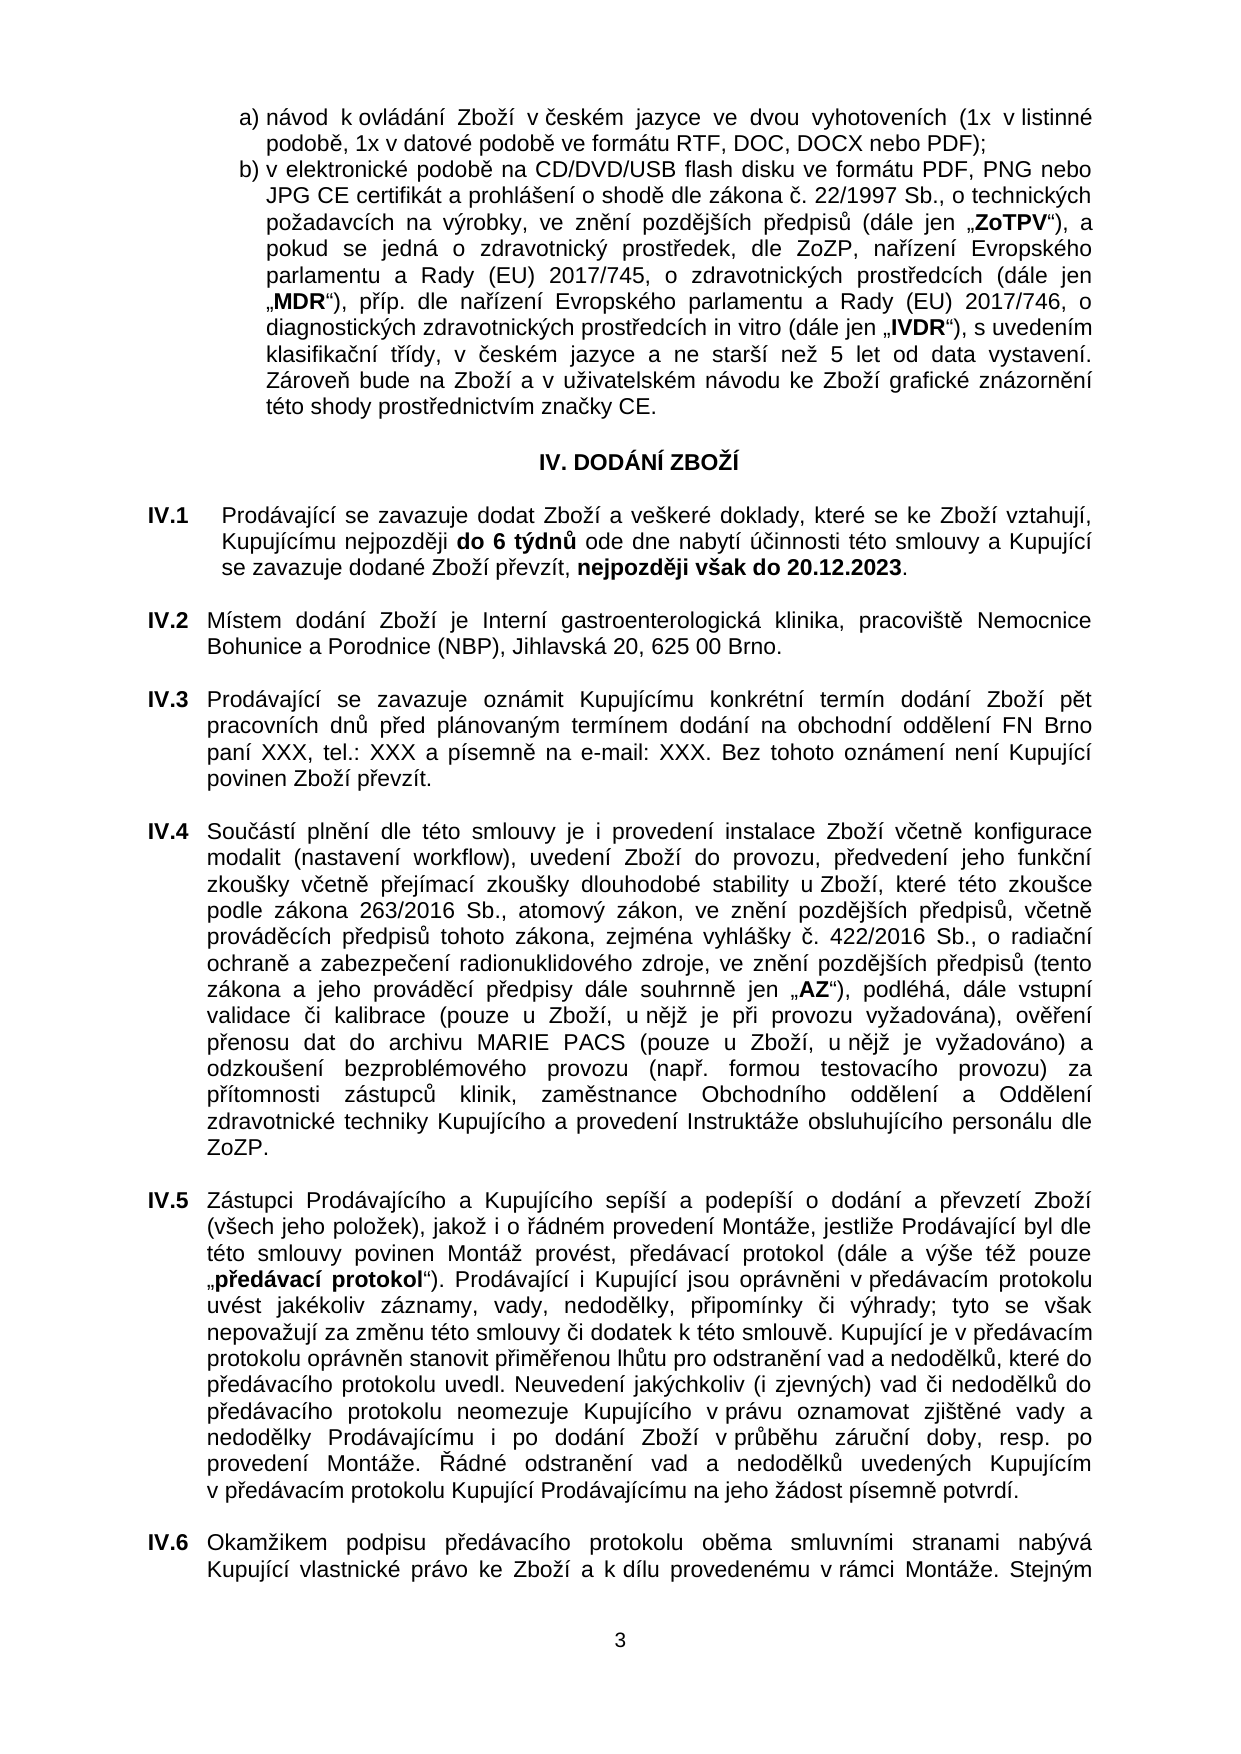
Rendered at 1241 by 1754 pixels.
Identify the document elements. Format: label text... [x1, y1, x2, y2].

subtitle Dodání zboží [185, 446, 1093, 475]
text Součástí plnění dle této smlouvy je i provedení instalace Zboží včetně konfigurace modalit (nastavení workflow), uvedení Zboží do provozu, předvedení jeho funkční zkoušky včetně přejímací zkoušky dlouhodobé stability u Zboží, které této zkoušce podle zákona 263/2016 Sb., atomový zákon, ve znění pozdějších předpisů, včetně prováděcích předpisů tohoto zákona, zejména vyhlášky č. 422/2016 Sb., o radiační ochraně a zabezpečení radionuklidového zdroje, ve znění pozdějších předpisů (tento zákona a jeho prováděcí předpisy dále souhrnně jen „AZ“), podléhá, dále vstupní validace či kalibrace (pouze u Zboží, u nějž je při provozu vyžadována), ověření přenosu dat do archivu MARIE PACS (pouze u Zboží, u nějž je vyžadováno) a odzkoušení bezproblémového provozu (např. formou testovacího provozu) za přítomnosti zástupců klinik, zaměstnance Obchodního oddělení a Oddělení zdravotnické techniky Kupujícího a provedení Instruktáže obsluhujícího personálu dle ZoZP. [148, 818, 1093, 1160]
text návod k ovládání Zboží v českém jazyce ve dvou vyhotoveních (1x v listinné podobě, 1x v datové podobě ve formátu RTF, DOC, DOCX nebo PDF); [266, 103, 1093, 156]
text Prodávající se zavazuje dodat Zboží a veškeré doklady, které se ke Zboží vztahují, Kupujícímu nejpozději do 6 týdnů ode dne nabytí účinnosti této smlouvy a Kupující se zavazuje dodané Zboží převzít, nejpozději však do 20.12.2023. [148, 502, 1093, 581]
text v elektronické podobě na CD/DVD/USB flash disku ve formátu PDF, PNG nebo JPG CE certifikát a prohlášení o shodě dle zákona č. 22/1997 Sb., o technických požadavcích na výrobky, ve znění pozdějších předpisů (dále jen „ZoTPV“), a pokud se jedná o zdravotnický prostředek, dle ZoZP, nařízení Evropského parlamentu a Rady (EU) 2017/745, o zdravotnických prostředcích (dále jen „MDR“), příp. dle nařízení Evropského parlamentu a Rady (EU) 2017/746, o diagnostických zdravotnických prostředcích in vitro (dále jen „IVDR“), s uvedením klasifikační třídy, v českém jazyce a ne starší než 5 let od data vystavení. Zároveň bude na Zboží a v uživatelském návodu ke Zboží grafické znázornění této shody prostřednictvím značky CE. [266, 156, 1093, 420]
text Místem dodání Zboží je Interní gastroenterologická klinika, pracoviště Nemocnice Bohunice a Porodnice (NBP), Jihlavská 20, 625 00 Brno. [148, 607, 1093, 660]
text Zástupci Prodávajícího a Kupujícího sepíší a podepíší o dodání a převzetí Zboží (všech jeho položek), jakož i o řádném provedení Montáže, jestliže Prodávající byl dle této smlouvy povinen Montáž provést, předávací protokol (dále a výše též pouze „předávací protokol“). Prodávající i Kupující jsou oprávněni v předávacím protokolu uvést jakékoliv záznamy, vady, nedodělky, připomínky či výhrady; tyto se však nepovažují za změnu této smlouvy či dodatek k této smlouvě. Kupující je v předávacím protokolu oprávněn stanovit přiměřenou lhůtu pro odstranění vad a nedodělků, které do předávacího protokolu uvedl. Neuvedení jakýchkoliv (i zjevných) vad či nedodělků do předávacího protokolu neomezuje Kupujícího v právu oznamovat zjištěné vady a nedodělky Prodávajícímu i po dodání Zboží v průběhu záruční doby, resp. po provedení Montáže. Řádné odstranění vad a nedodělků uvedených Kupujícím v předávacím protokolu Kupující Prodávajícímu na jeho žádost písemně potvrdí. [148, 1187, 1093, 1503]
text Prodávající se zavazuje oznámit Kupujícímu konkrétní termín dodání Zboží pět pracovních dnů před plánovaným termínem dodání na obchodní oddělení FN Brno paní XXX, tel.: XXX a písemně na e-mail: XXX. Bez tohoto oznámení není Kupující povinen Zboží převzít. [148, 686, 1093, 791]
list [148, 1529, 1093, 1582]
